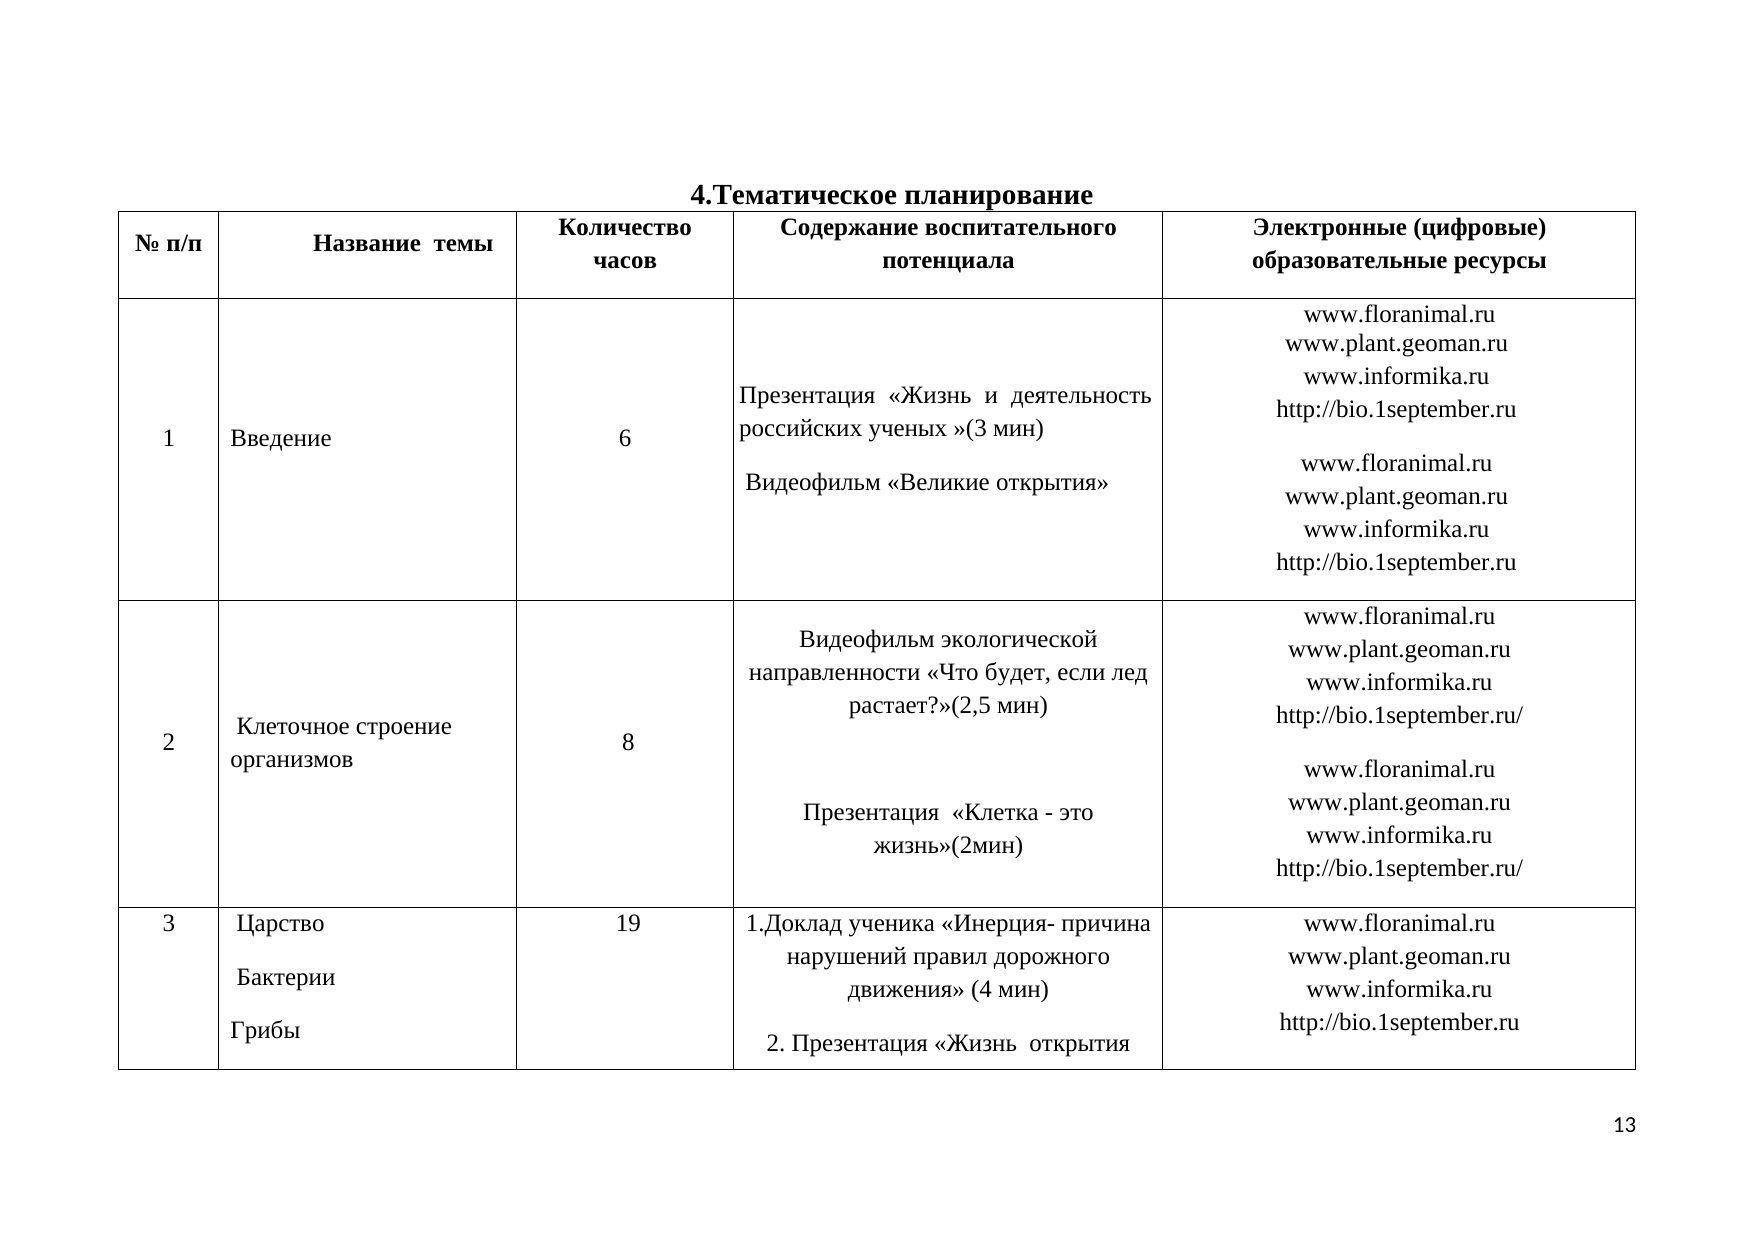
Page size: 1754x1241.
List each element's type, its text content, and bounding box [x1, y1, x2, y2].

table_cell 19 [517, 908, 733, 1069]
table_header № п/п [119, 212, 218, 298]
table_cell 1 [119, 299, 218, 600]
table_cell www.floranimal.ru www.plant.geoman.ru www.informika.ru http://bio.1september.ru/ www.floranimal.ru www.plant.geoman.ru www.informika.ru http://bio.1september.ru/ [1163, 601, 1635, 907]
table_cell 6 [517, 299, 733, 600]
table_header Название темы [219, 212, 516, 298]
table_header Содержание воспитательного потенциала [734, 212, 1162, 298]
table_cell Презентация «Жизнь и деятельность российских ученых »(3 мин) Видеофильм «Великие открытия» [734, 299, 1162, 600]
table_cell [219, 908, 516, 1069]
table_header Количество часов [517, 212, 733, 298]
table_cell www.floranimal.ru www.plant.geoman.ru www.informika.ru http://bio.1september.ru www.floranimal.ru www.plant.geoman.ru www.informika.ru http://bio.1september.ru [1163, 299, 1635, 600]
table_cell Видеофильм экологической направленности «Что будет, если лед растает?»(2,5 мин) Презентация «Клетка - это жизнь»(2мин) [734, 601, 1162, 907]
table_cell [734, 908, 1162, 1069]
table_cell Введение [219, 299, 516, 600]
text 4.Тематическое планирование [118, 177, 1636, 211]
table_cell Клеточное строение организмов [219, 601, 516, 907]
table_cell 3 [119, 908, 218, 1069]
table_header Электронные (цифровые) образовательные ресурсы [1163, 212, 1635, 298]
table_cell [1163, 908, 1635, 1069]
table_cell 8 [517, 601, 733, 907]
table_cell 2 [119, 601, 218, 907]
